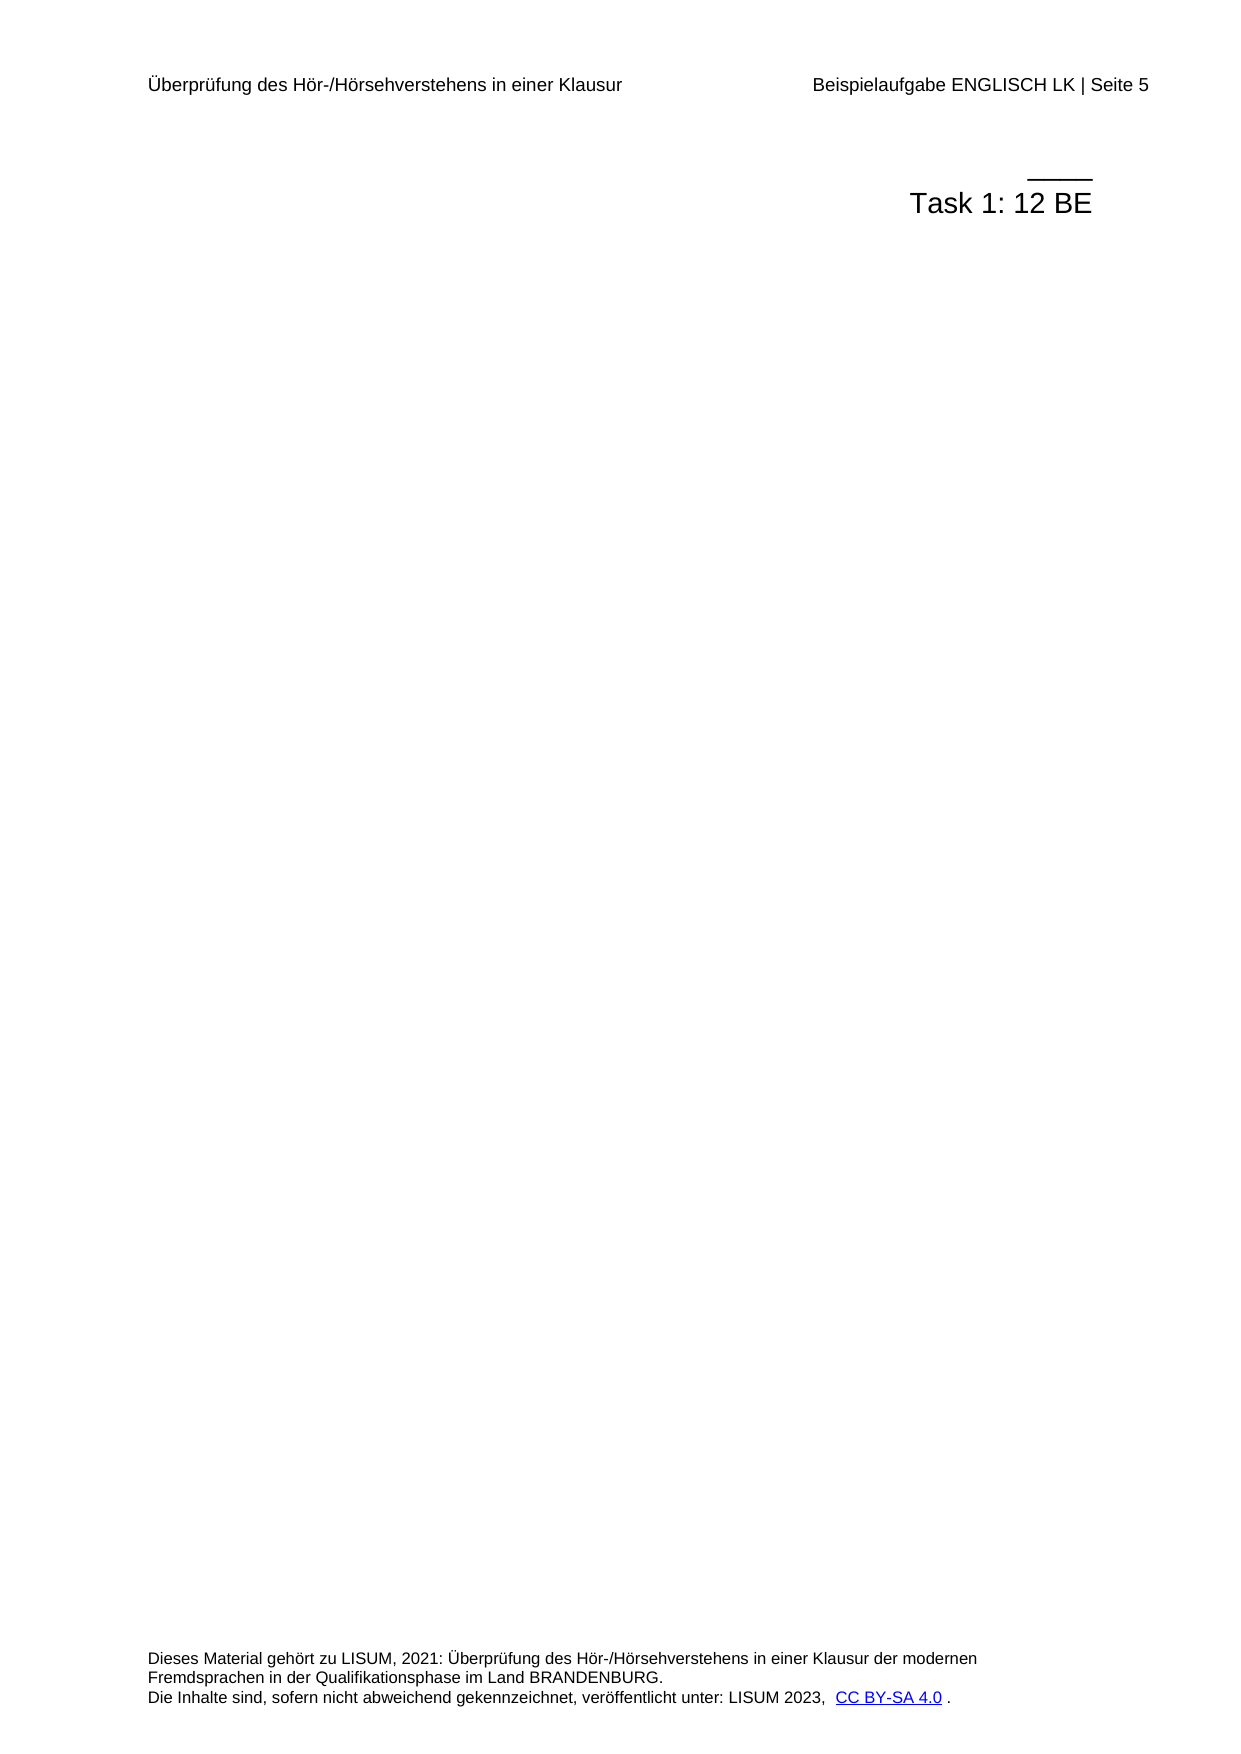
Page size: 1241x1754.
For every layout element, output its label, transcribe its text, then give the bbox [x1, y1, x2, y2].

text ____ [148, 148, 1092, 181]
text Task 1: 12 BE [148, 186, 1092, 220]
